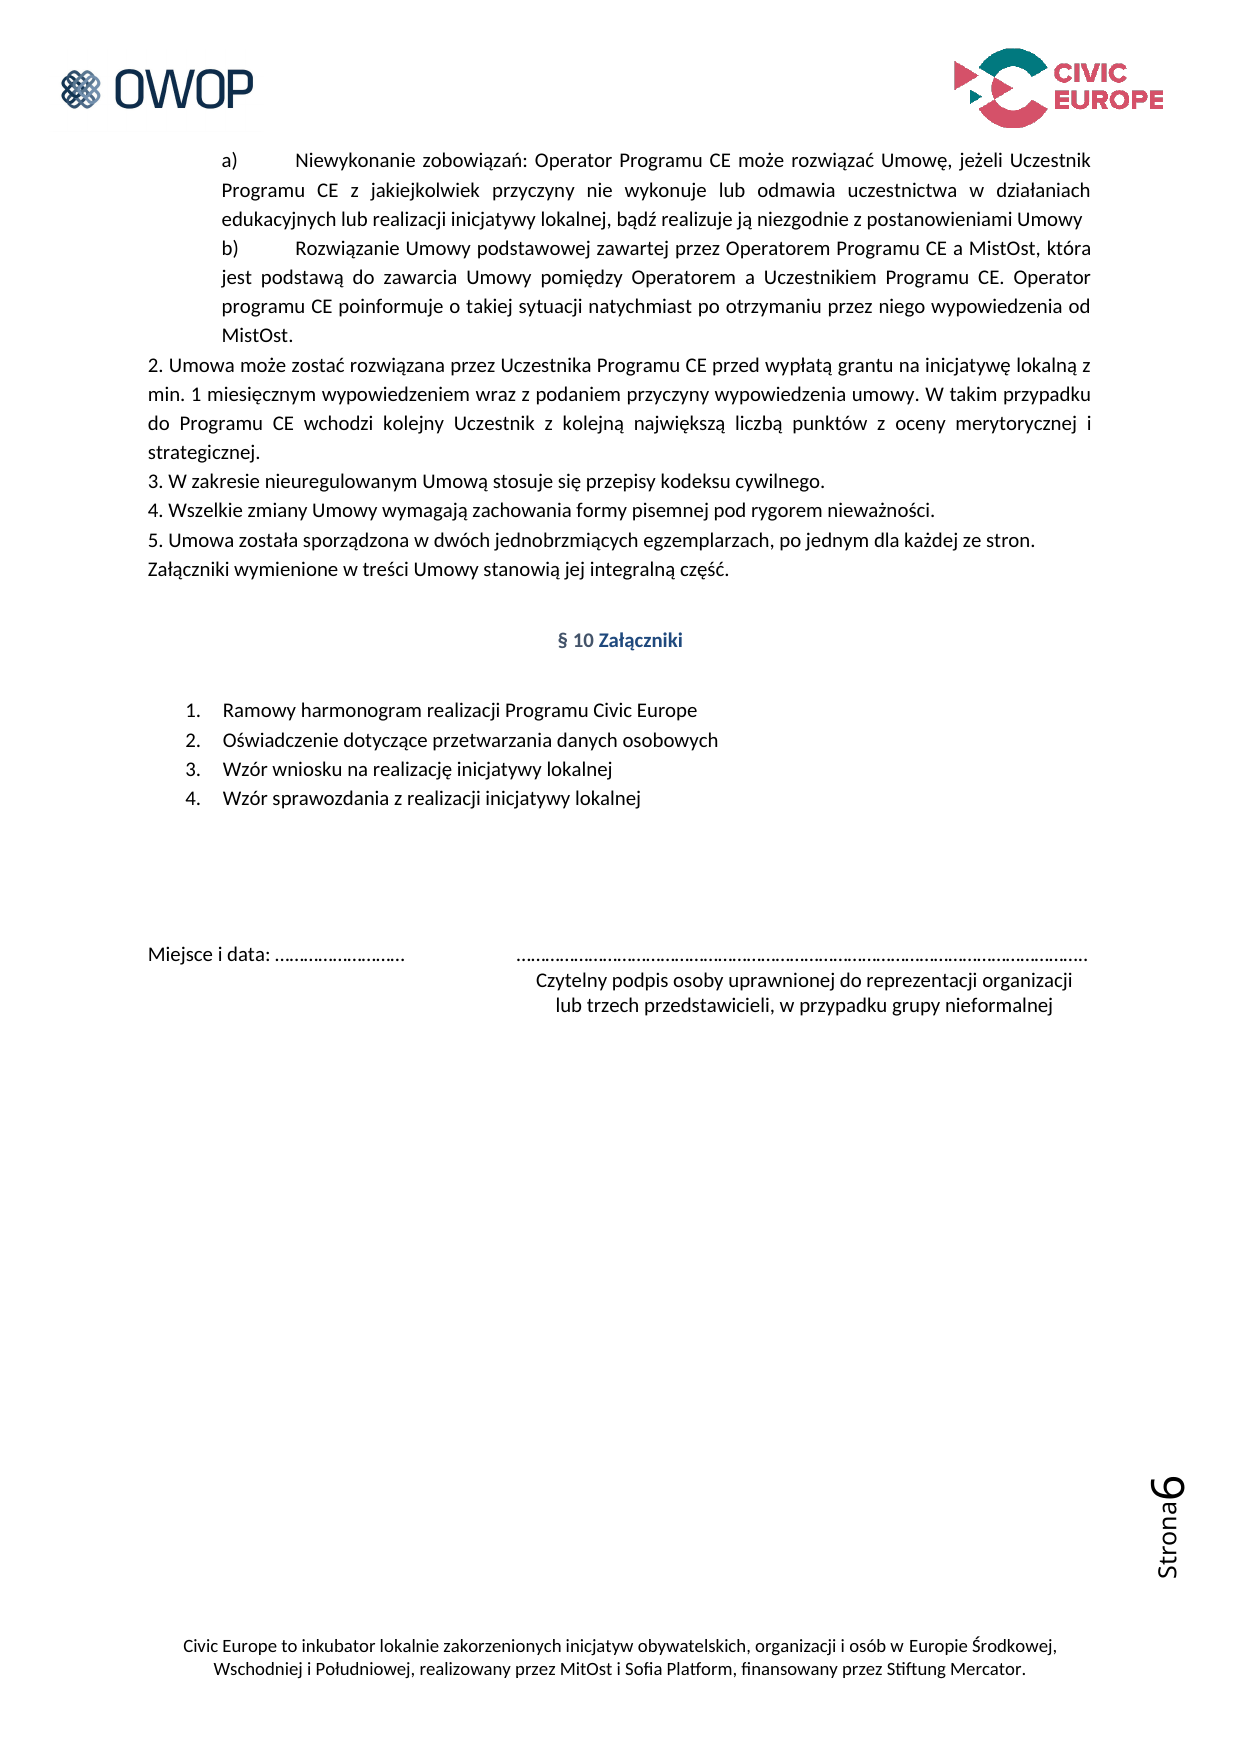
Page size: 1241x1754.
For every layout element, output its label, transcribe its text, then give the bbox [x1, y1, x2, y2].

text a) Niewykonanie zobowiązań: Operator Programu CE może rozwiązać Umowę, jeżeli Uczestnik Programu CE z jakiejkolwiek przyczyny nie wykonuje lub odmawia uczestnictwa w działaniach edukacyjnych lub realizacji inicjatywy lokalnej, bądź realizuje ją niezgodnie z postanowieniami Umowy [221, 148, 1093, 231]
text 2. Umowa może zostać rozwiązana przez Uczestnika Programu CE przed wypłatą grantu na inicjatywę lokalną z min. 1 miesięcznym wypowiedzeniem wraz z podaniem przyczyny wypowiedzenia umowy. W takim przypadku do Programu CE wchodzi kolejny Uczestnik z kolejną największą liczbą punktów z oceny merytorycznej i strategicznej. [148, 352, 1093, 465]
list Wzór wniosku na realizację inicjatywy lokalnej [185, 756, 1093, 781]
text Czytelny podpis osoby uprawnionej do reprezentacji organizacji [516, 967, 1093, 992]
list Wzór sprawozdania z realizacji inicjatywy lokalnej [185, 785, 1093, 811]
text lub trzech przedstawicieli, w przypadku grupy nieformalnej [516, 992, 1093, 1018]
text b) Rozwiązanie Umowy podstawowej zawartej przez Operatorem Programu CE a MistOst, która jest podstawą do zawarcia Umowy pomiędzy Operatorem a Uczestnikiem Programu CE. Operator programu CE poinformuje o takiej sytuacji natychmiast po otrzymaniu przez niego wypowiedzenia od MistOst. [221, 235, 1093, 348]
list Ramowy harmonogram realizacji Programu Civic Europe [185, 698, 1093, 723]
picture [48, 49, 264, 132]
text 5. Umowa została sporządzona w dwóch jednobrzmiących egzemplarzach, po jednym dla każdej ze stron. Załączniki wymienione w treści Umowy stanowią jej integralną część. [148, 527, 1093, 581]
text Miejsce i data: ……………………… ……………………………………………………………………………………………………….. [148, 941, 1093, 967]
text 3. W zakresie nieuregulowanym Umową stosuje się przepisy kodeksu cywilnego. [148, 468, 1093, 494]
text 4. Wszelkie zmiany Umowy wymagają zachowania formy pisemnej pod rygorem nieważności. [148, 498, 1093, 523]
list Oświadczenie dotyczące przetwarzania danych osobowych [185, 727, 1093, 752]
text § 10 Załączniki [148, 627, 1093, 652]
picture [925, 29, 1192, 147]
